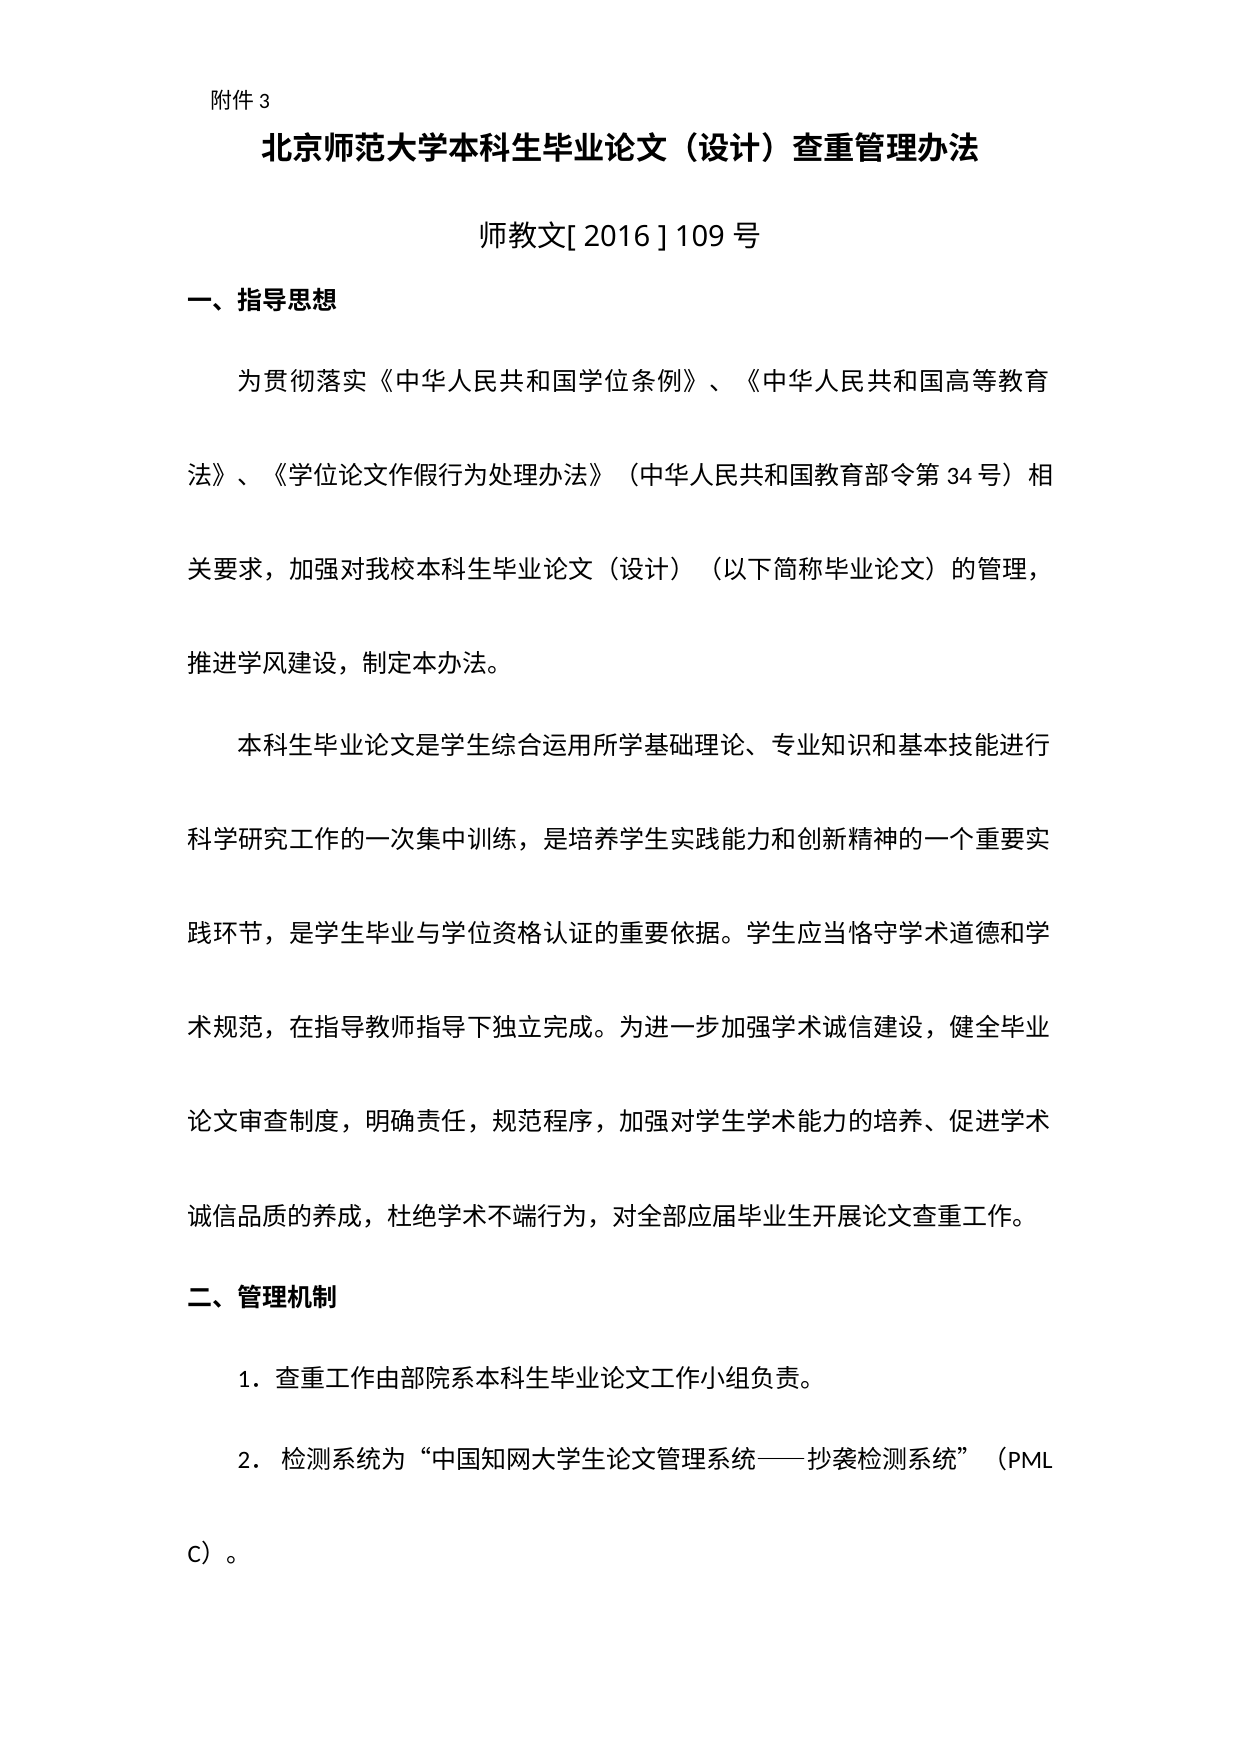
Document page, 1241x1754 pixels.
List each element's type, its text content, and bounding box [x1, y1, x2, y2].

text 为贯彻落实《中华人民共和国学位条例》、《中华人民共和国高等教育法》、《学位论文作假行为处理办法》（中华人民共和国教育部令第 34 号）相关要求，加强对我校本科生毕业论文（设计）（以下简称毕业论文）的管理，推进学风建设，制定本办法。 [187, 347, 1053, 694]
text 1．查重工作由部院系本科生毕业论文工作小组负责。 [187, 1344, 1053, 1409]
text 北京师范大学本科生毕业论文（设计）查重管理办法 [187, 113, 1053, 178]
text 二、管理机制 [187, 1263, 1053, 1328]
text 师教文[ 2016 ] 109 号 [187, 201, 1053, 266]
text 本科生毕业论文是学生综合运用所学基础理论、专业知识和基本技能进行科学研究工作的一次集中训练，是培养学生实践能力和创新精神的一个重要实践环节，是学生毕业与学位资格认证的重要依据。学生应当恪守学术道德和学术规范，在指导教师指导下独立完成。为进一步加强学术诚信建设，健全毕业论文审查制度，明确责任，规范程序，加强对学生学术能力的培养、促进学术诚信品质的养成，杜绝学术不端行为，对全部应届毕业生开展论文查重工作。 [187, 711, 1053, 1247]
text 2． 检测系统为“中国知网大学生论文管理系统——抄袭检测系统”（PMLC）。 [187, 1425, 1053, 1584]
text 一、指导思想 [187, 266, 1053, 331]
